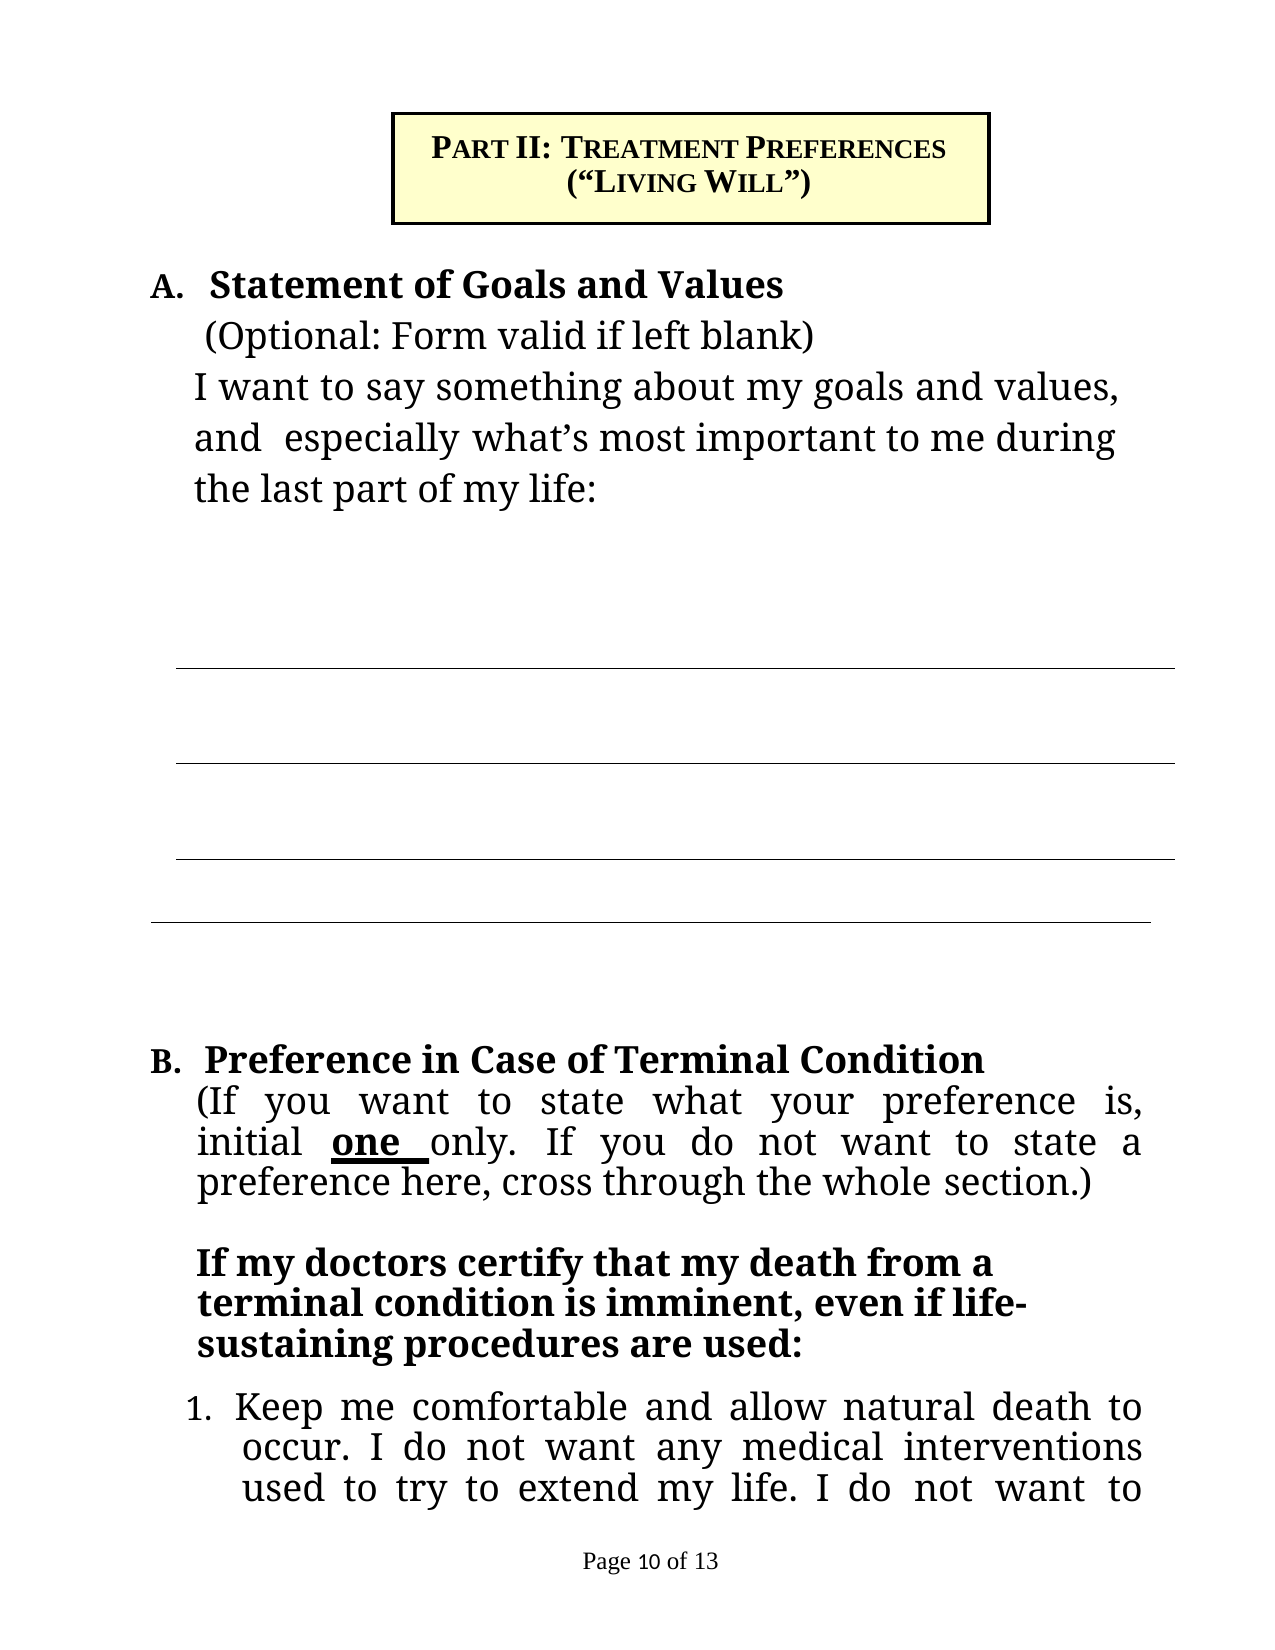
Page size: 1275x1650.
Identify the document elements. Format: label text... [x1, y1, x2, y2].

subtitle Statement of Goals and Values [150, 258, 1154, 309]
subtitle Preference in Case of Terminal Condition [150, 1040, 1154, 1082]
text (If you want to state what your preference is, initial one only. If you do not want to state a preference here, cross through the whole section.) [196, 1082, 1143, 1203]
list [185, 1388, 1143, 1509]
text (Optional: Form valid if left blank) [204, 309, 1154, 360]
text I want to say something about my goals and values, and especially what’s most important to me during the last part of my life: [194, 360, 1142, 513]
text If my doctors certify that my death from a terminal condition is imminent, even if life-sustaining procedures are used: [196, 1244, 1143, 1365]
